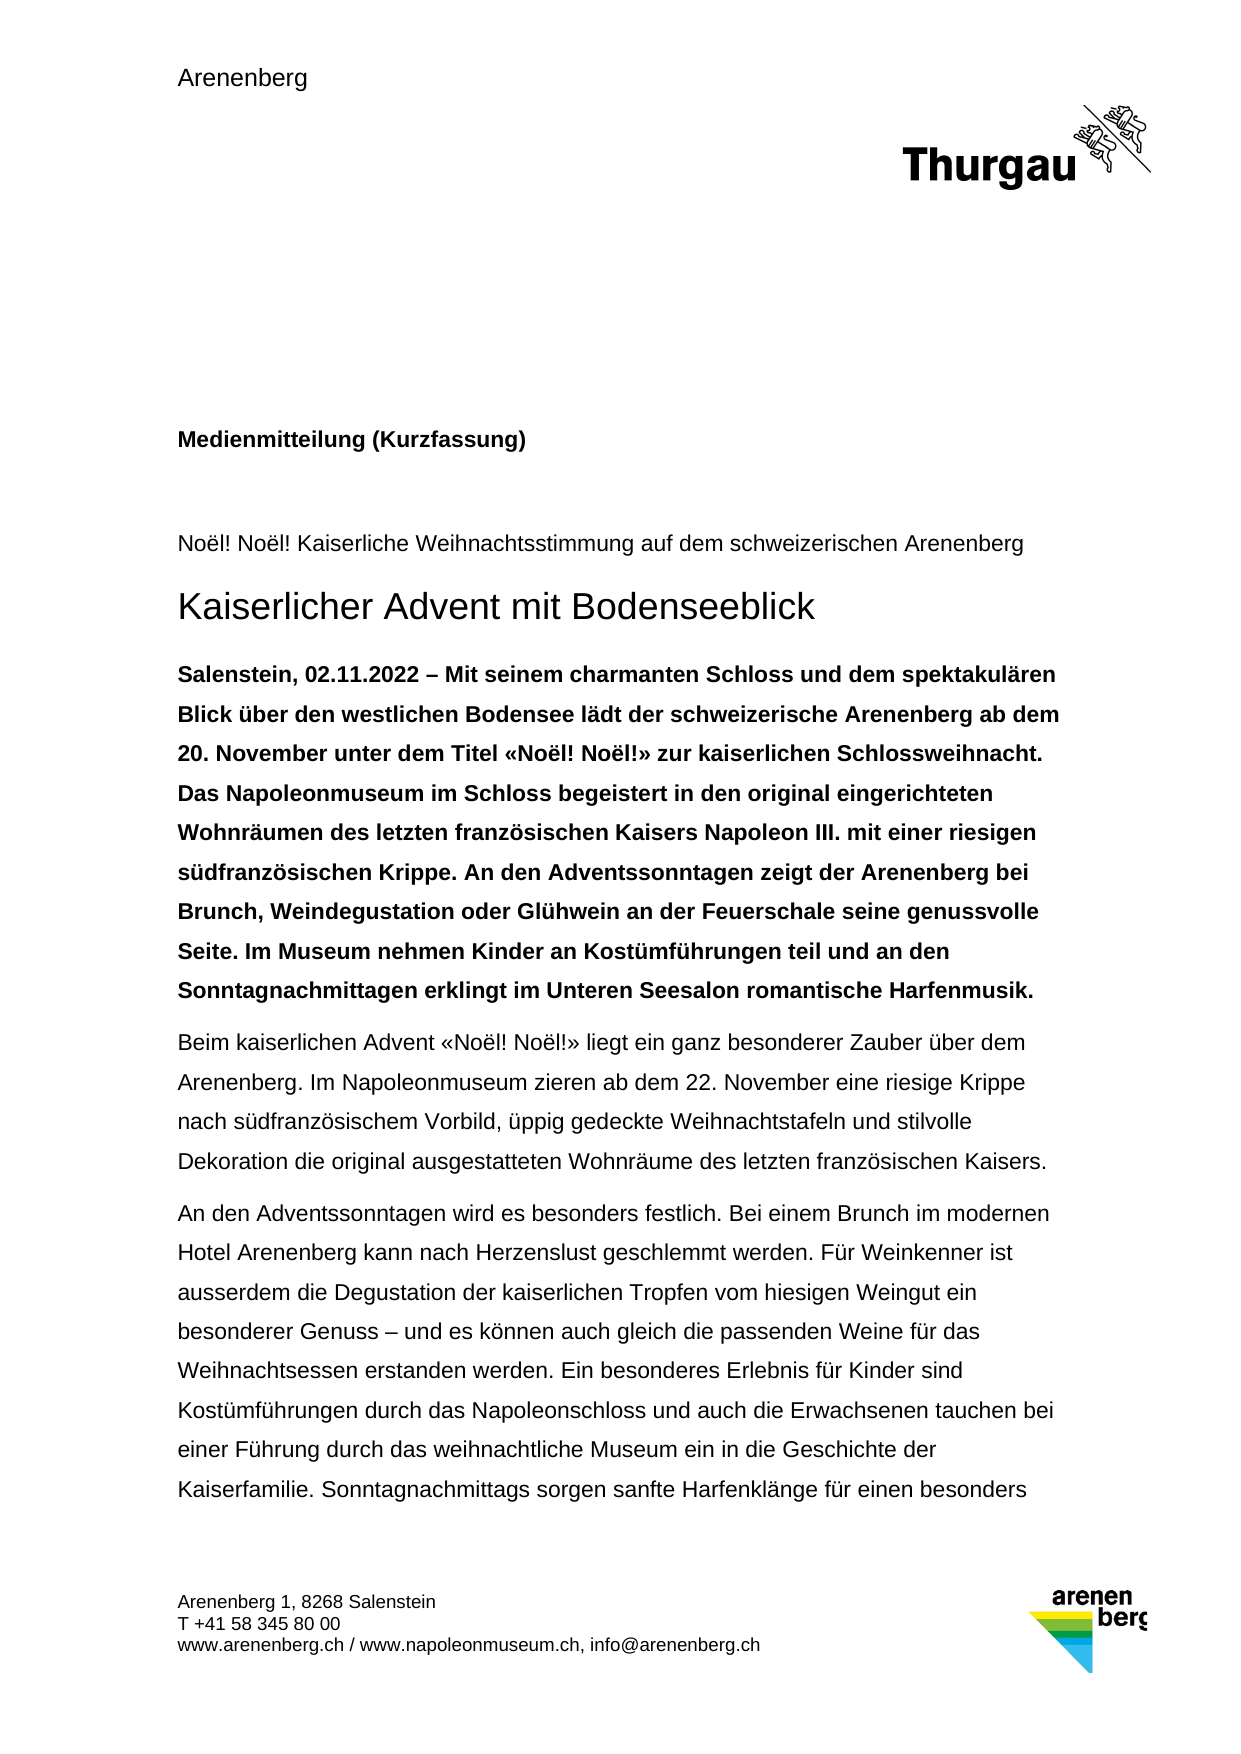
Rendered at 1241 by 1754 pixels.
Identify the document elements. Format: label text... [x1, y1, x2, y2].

text Kaiserlicher Advent mit Bodenseeblick [177, 584, 1063, 627]
text Noël! Noël! Kaiserliche Weihnachtsstimmung auf dem schweizerischen Arenenberg [177, 530, 1063, 557]
picture [1028, 1590, 1147, 1672]
picture [902, 105, 1151, 190]
text Beim kaiserlichen Advent «Noël! Noël!» liegt ein ganz besonderer Zauber über dem Arenenberg. Im Napoleonmuseum zieren ab dem 22. November eine riesige Krippe nach südfranzösischem Vorbild, üppig gedeckte Weihnachtstafeln und stilvolle Dekoration die original ausgestatteten Wohnräume des letzten französischen Kaisers. [177, 1029, 1063, 1174]
text Salenstein, 02.11.2022 – Mit seinem charmanten Schloss und dem spektakulären Blick über den westlichen Bodensee lädt der schweizerische Arenenberg ab dem 20. November unter dem Titel «Noël! Noël!» zur kaiserlichen Schlossweihnacht. Das Napoleonmuseum im Schloss begeistert in den original eingerichteten Wohnräumen des letzten französischen Kaisers Napoleon III. mit einer riesigen südfranzösischen Krippe. An den Adventssonntagen zeigt der Arenenberg bei Brunch, Weindegustation oder Glühwein an der Feuerschale seine genussvolle Seite. Im Museum nehmen Kinder an Kostümführungen teil und an den Sonntagnachmittagen erklingt im Unteren Seesalon romantische Harfenmusik. [177, 661, 1063, 1003]
text Medienmitteilung (Kurzfassung) [177, 426, 1063, 453]
